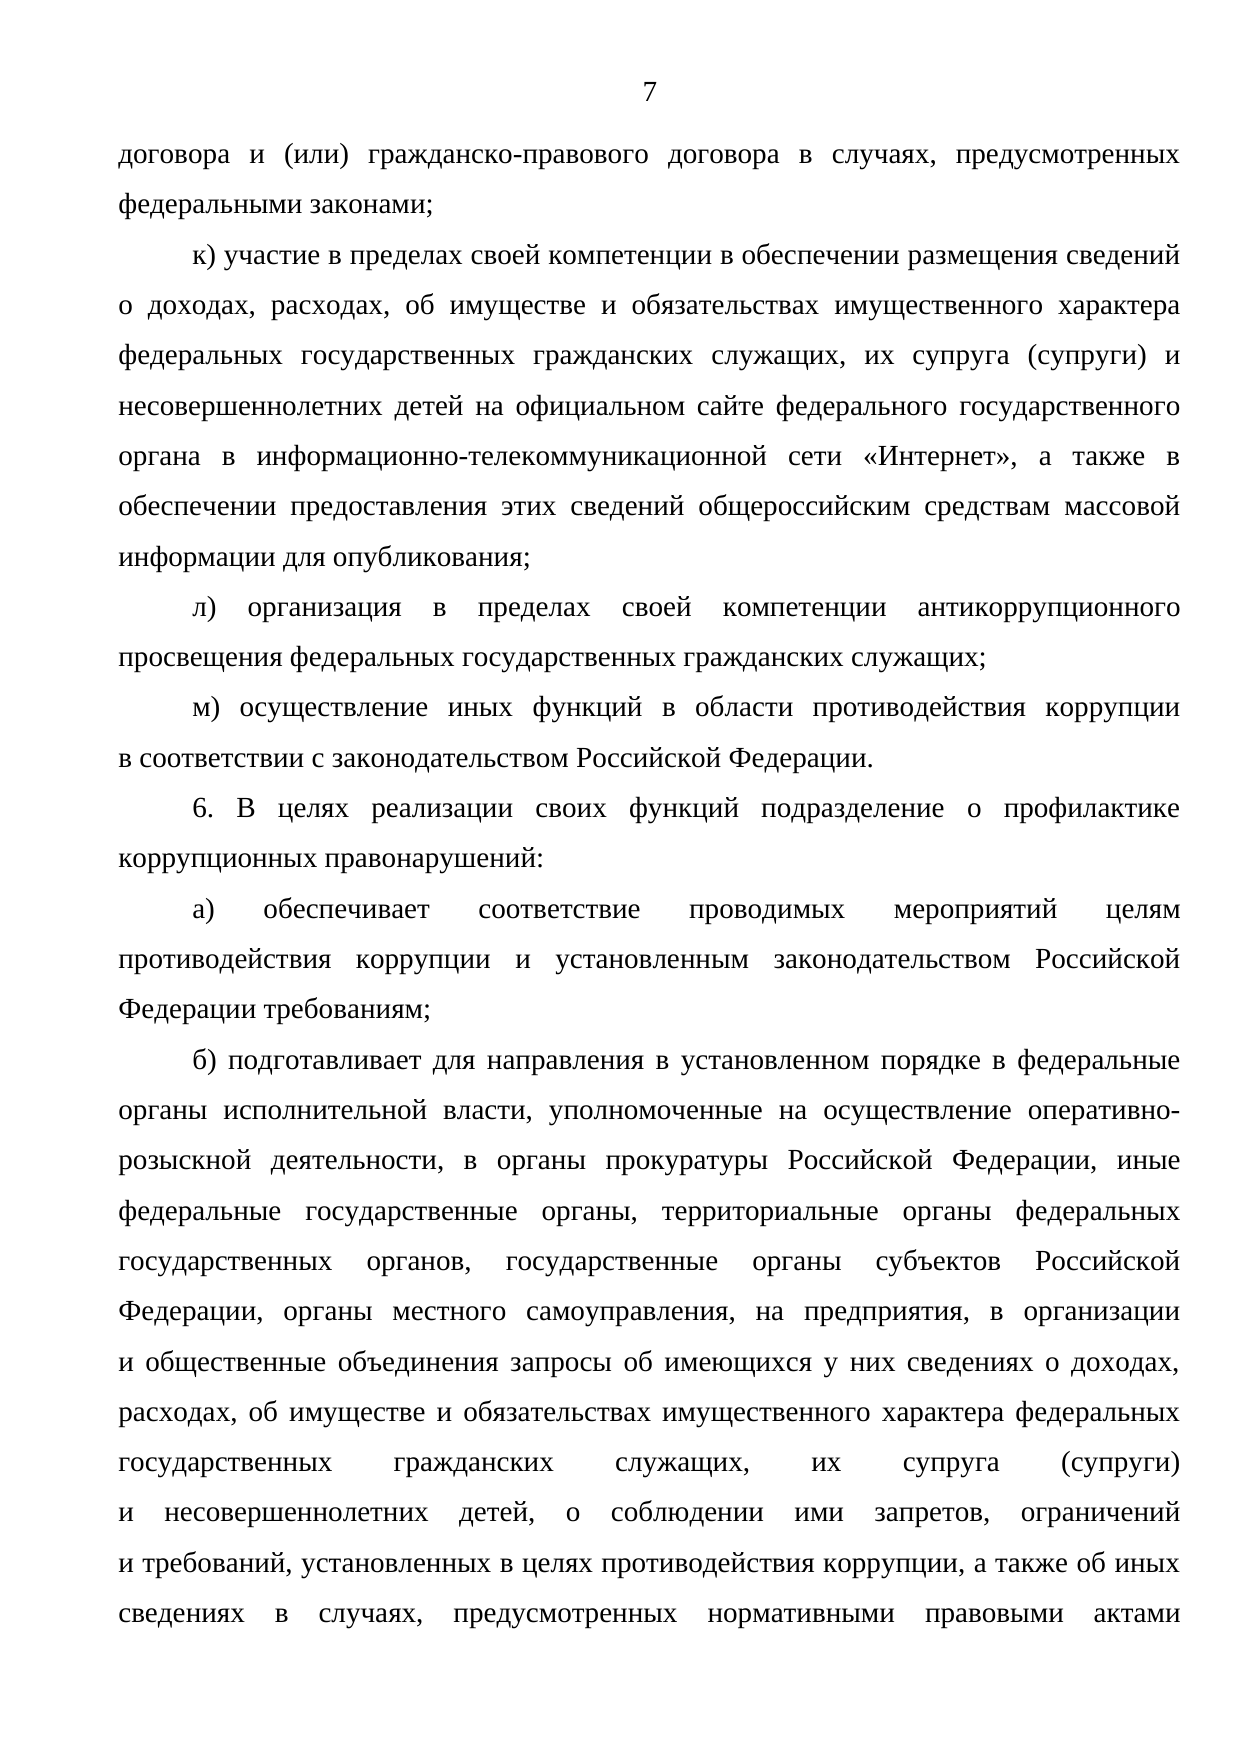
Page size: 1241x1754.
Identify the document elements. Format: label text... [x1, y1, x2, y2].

text а) обеспечивает соответствие проводимых мероприятий целям противодействия коррупции и установленным законодательством Российской Федерации требованиям; [118, 891, 1181, 1025]
text м) осуществление иных функций в области противодействия коррупции в соответствии с законодательством Российской Федерации. [118, 689, 1181, 773]
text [118, 136, 1181, 220]
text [118, 1042, 1181, 1629]
text 6. В целях реализации своих функций подразделение о профилактике коррупционных правонарушений: [118, 790, 1181, 874]
text л) организация в пределах своей компетенции антикоррупционного просвещения федеральных государственных гражданских служащих; [118, 589, 1181, 673]
text к) участие в пределах своей компетенции в обеспечении размещения сведений о доходах, расходах, об имуществе и обязательствах имущественного характера федеральных государственных гражданских служащих, их супруга (супруги) и несовершеннолетних детей на официальном сайте федерального государственного органа в информационно-телекоммуникационной сети «Интернет», а также в обеспечении предоставления этих сведений общероссийским средствам массовой информации для опубликования; [118, 237, 1181, 572]
